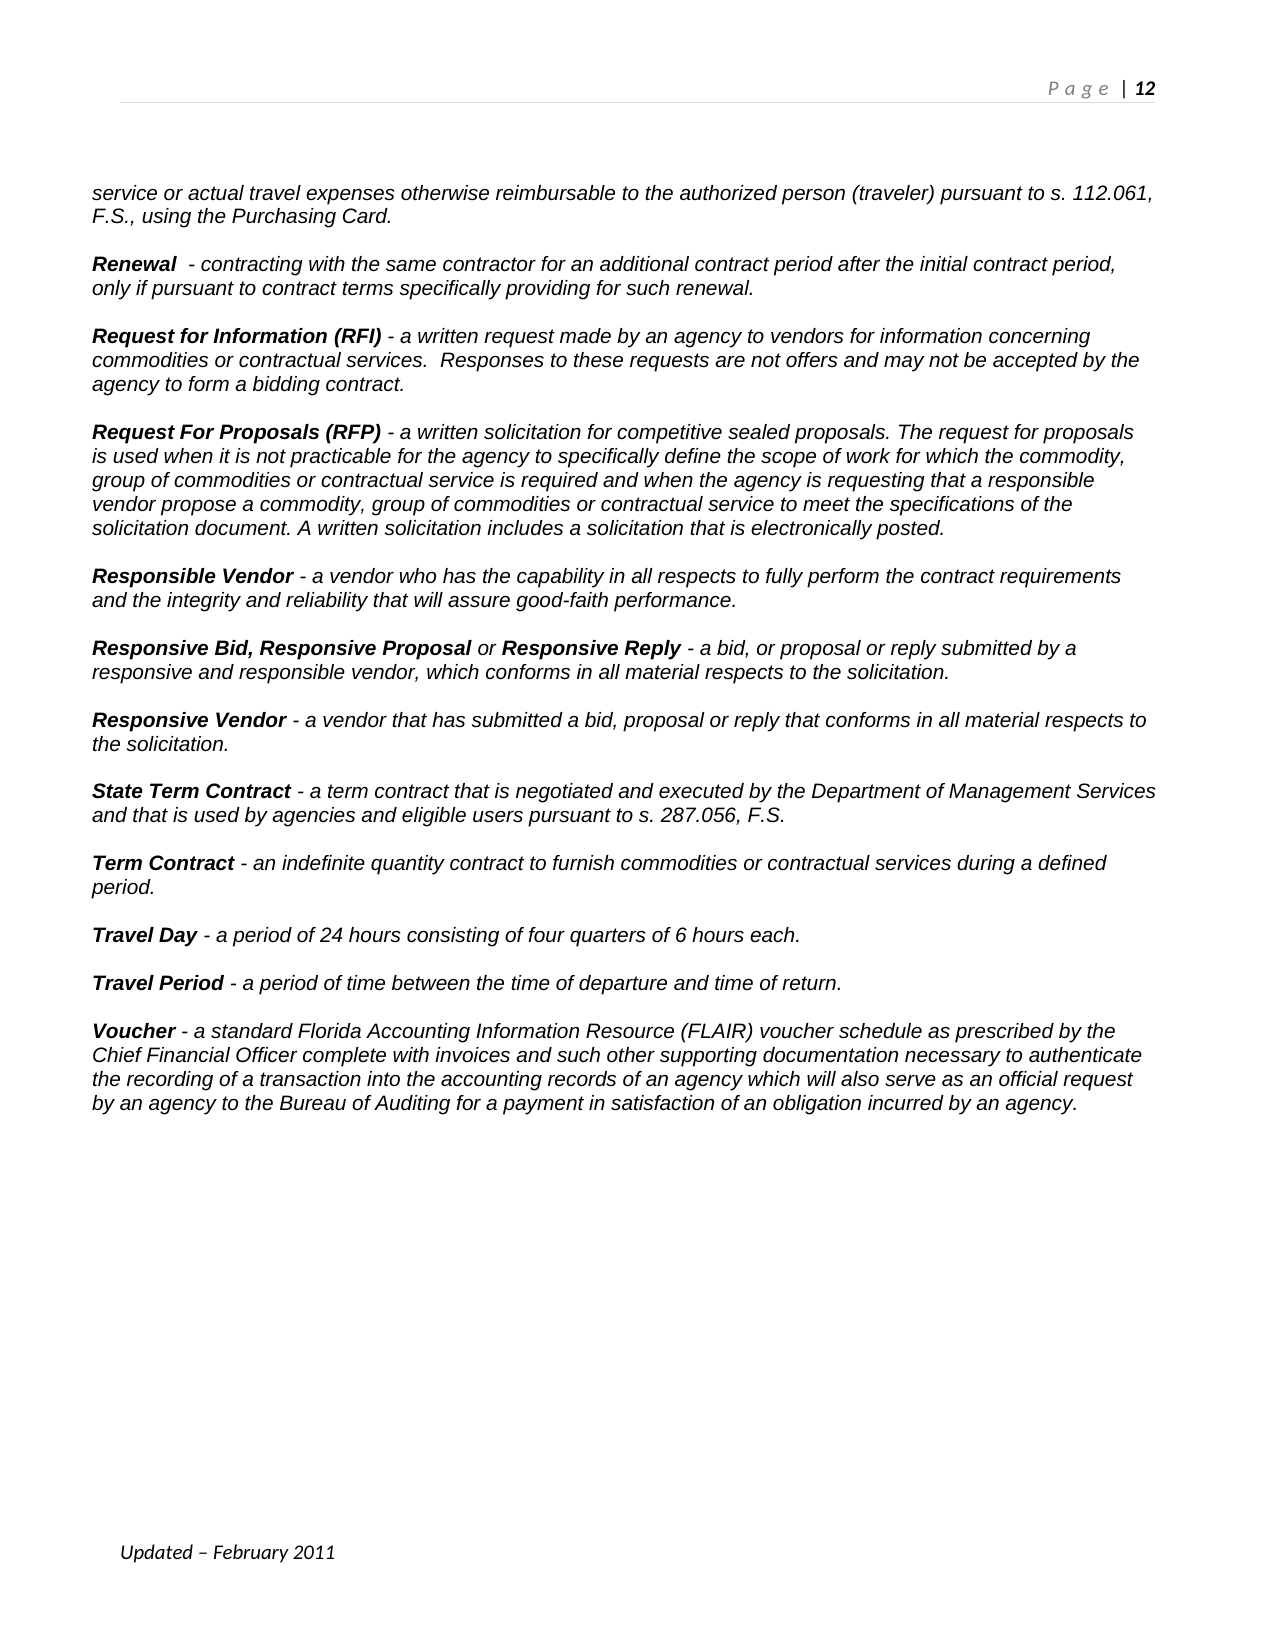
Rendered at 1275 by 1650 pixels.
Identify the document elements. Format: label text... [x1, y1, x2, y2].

text Responsible Vendor - a vendor who has the capability in all respects to fully perform the contract requirements and the integrity and reliability that will assure good-faith performance. [92, 564, 1155, 612]
text Renewal - contracting with the same contractor for an additional contract period after the initial contract period, only if pursuant to contract terms specifically providing for such renewal. [92, 252, 1155, 300]
text Request for Information (RFI) - a written request made by an agency to vendors for information concerning commodities or contractual services. Responses to these requests are not offers and may not be accepted by the agency to form a bidding contract. [92, 324, 1155, 396]
text Term Contract - an indefinite quantity contract to furnish commodities or contractual services during a defined period. [92, 851, 1155, 899]
text Responsive Vendor - a vendor that has submitted a bid, proposal or reply that conforms in all material respects to the solicitation. [92, 707, 1155, 755]
text Request For Proposals (RFP) - a written solicitation for competitive sealed proposals. The request for proposals is used when it is not practicable for the agency to specifically define the scope of work for which the commodity, group of commodities or contractual service is required and when the agency is requesting that a responsible vendor propose a commodity, group of commodities or contractual service to meet the specifications of the solicitation document. A written solicitation includes a solicitation that is electronically posted. [92, 420, 1155, 540]
text Responsive Bid, Responsive Proposal or Responsive Reply - a bid, or proposal or reply submitted by a responsive and responsible vendor, which conforms in all material respects to the solicitation. [92, 636, 1155, 683]
text State Term Contract - a term contract that is negotiated and executed by the Department of Management Services and that is used by agencies and eligible users pursuant to s. 287.056, F.S. [92, 779, 1170, 827]
text Travel Period - a period of time between the time of departure and time of return. [92, 971, 1155, 995]
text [92, 180, 1155, 228]
text Voucher - a standard Florida Accounting Information Resource (FLAIR) voucher schedule as prescribed by the Chief Financial Officer complete with invoices and such other supporting documentation necessary to authenticate the recording of a transaction into the accounting records of an agency which will also serve as an official request by an agency to the Bureau of Auditing for a payment in satisfaction of an obligation incurred by an agency. [92, 1019, 1155, 1115]
text Travel Day - a period of 24 hours consisting of four quarters of 6 hours each. [92, 923, 1155, 947]
